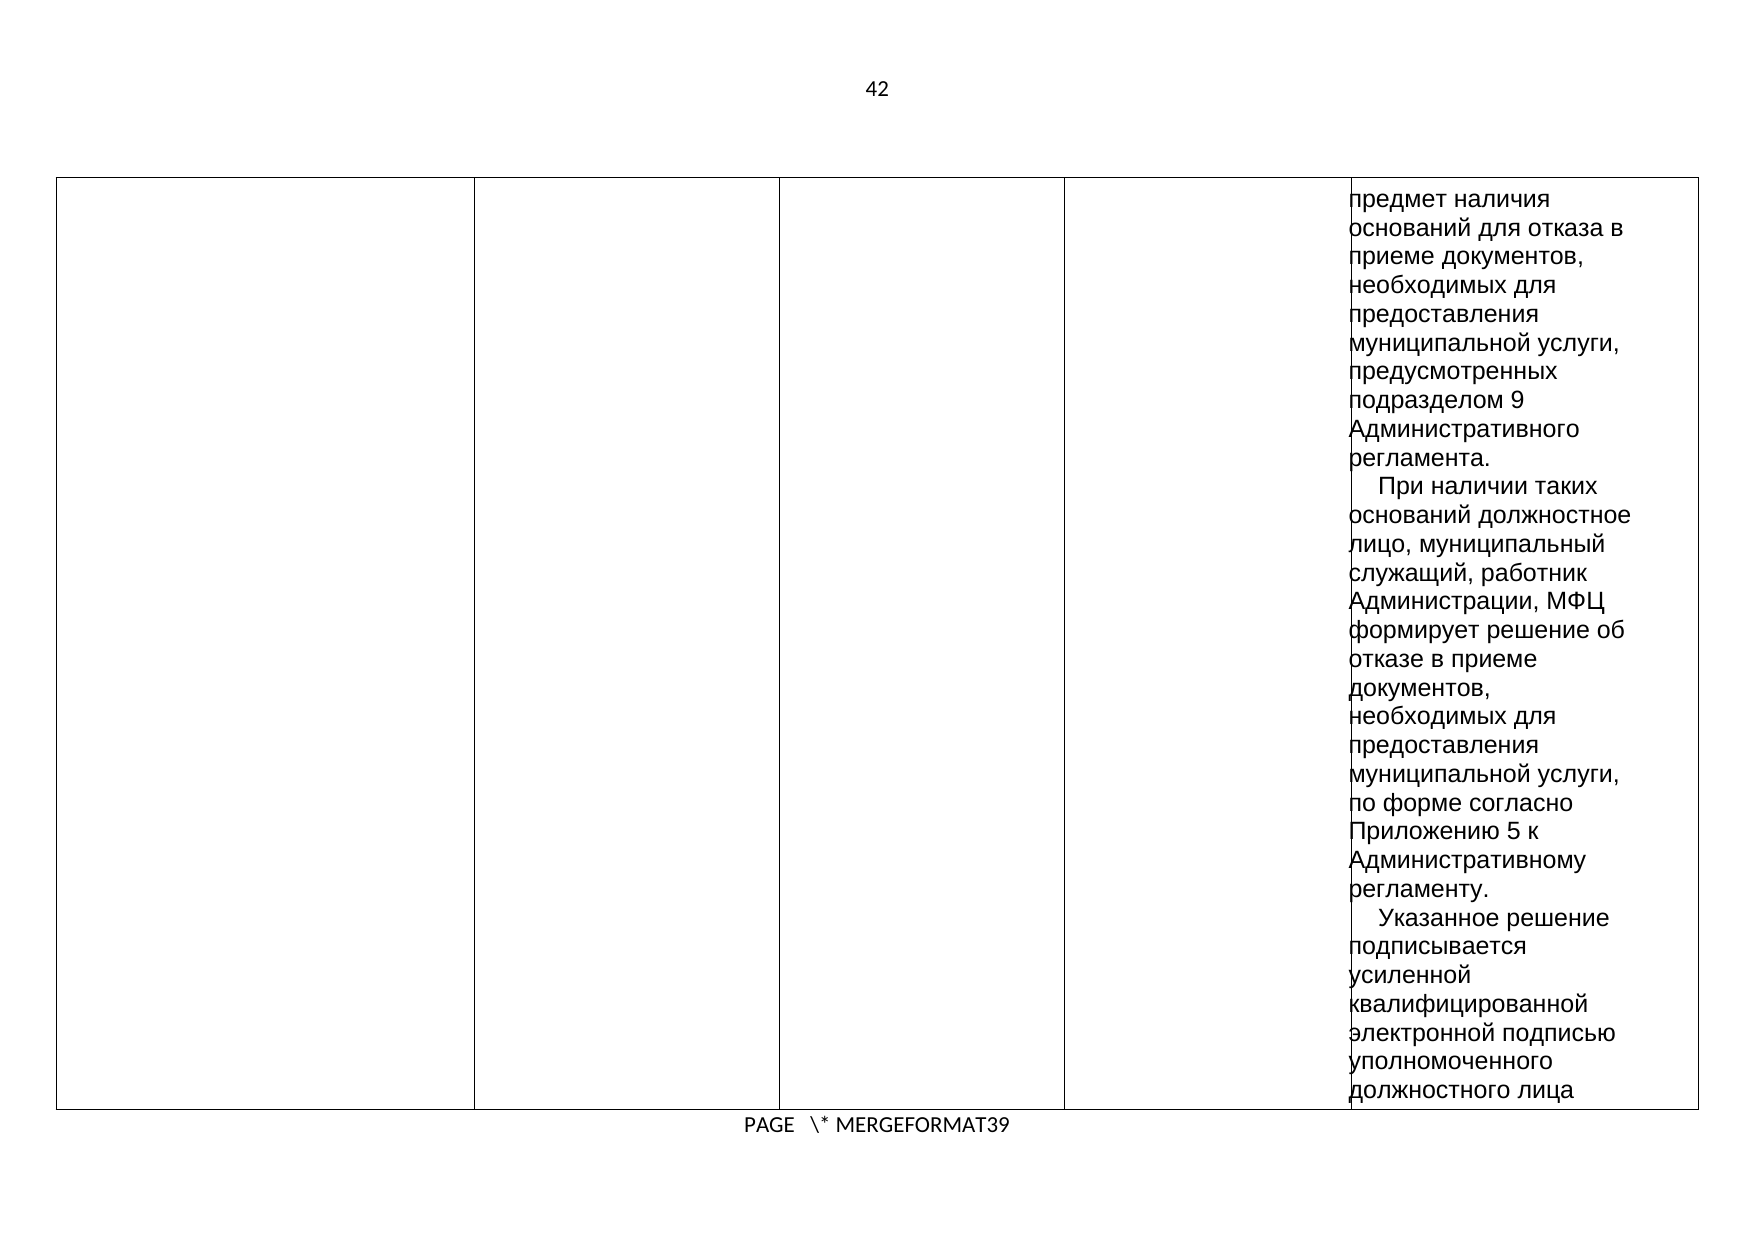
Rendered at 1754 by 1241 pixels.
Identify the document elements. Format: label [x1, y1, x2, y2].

table_cell [475, 178, 779, 1109]
table_cell [780, 178, 1064, 1109]
table_cell [57, 178, 474, 1109]
table_cell [1065, 178, 1351, 1109]
table_cell [1352, 178, 1698, 1109]
